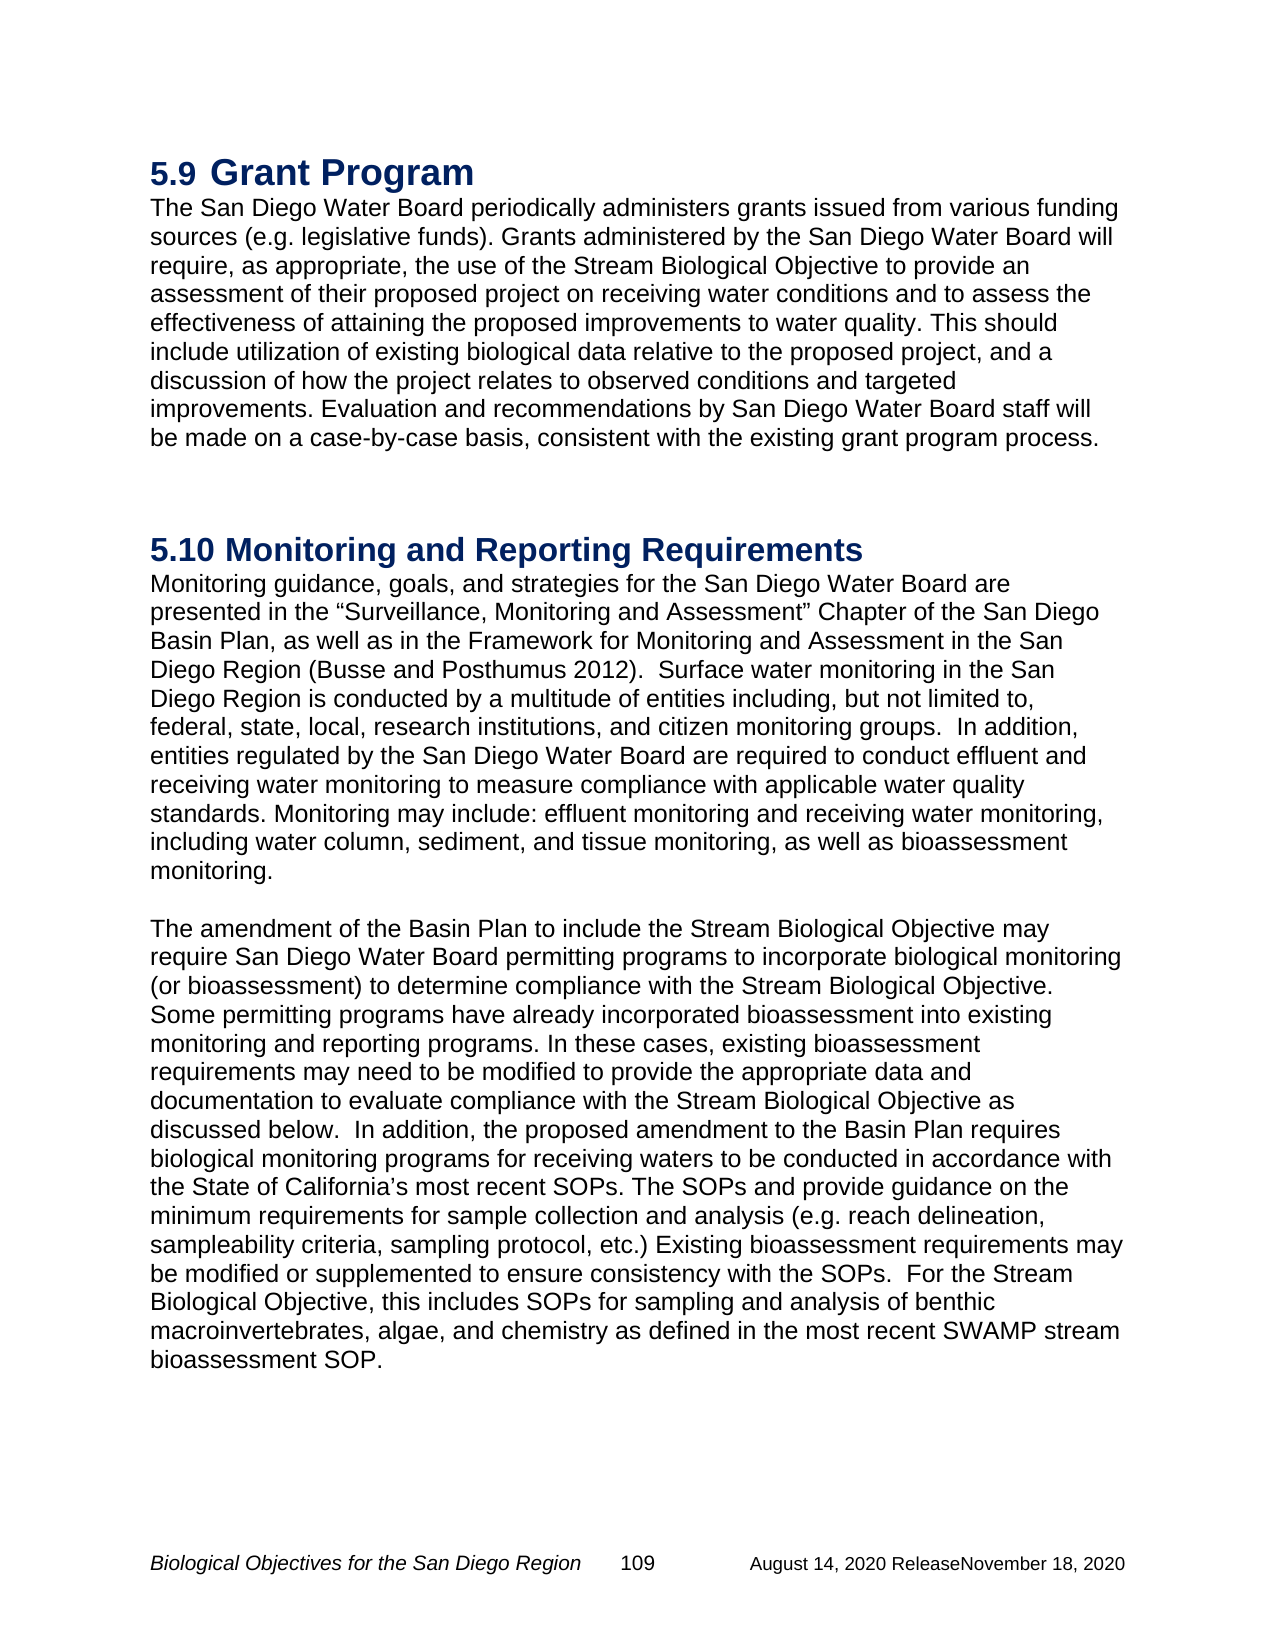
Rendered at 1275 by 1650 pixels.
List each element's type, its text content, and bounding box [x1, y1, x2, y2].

subtitle Monitoring and Reporting Requirements [150, 530, 1125, 569]
text The San Diego Water Board periodically administers grants issued from various funding sources (e.g. legislative funds). Grants administered by the San Diego Water Board will require, as appropriate, the use of the Stream Biological Objective to provide an assessment of their proposed project on receiving water conditions and to assess the effectiveness of attaining the proposed improvements to water quality. This should include utilization of existing biological data relative to the proposed project, and a discussion of how the project relates to observed conditions and targeted improvements. Evaluation and recommendations by San Diego Water Board staff will be made on a case-by-case basis, consistent with the existing grant program process. [150, 193, 1125, 452]
text Monitoring guidance, goals, and strategies for the San Diego Water Board are presented in the “Surveillance, Monitoring and Assessment” Chapter of the San Diego Basin Plan, as well as in the Framework for Monitoring and Assessment in the San Diego Region (Busse and Posthumus 2012). Surface water monitoring in the San Diego Region is conducted by a multitude of entities including, but not limited to, federal, state, local, research institutions, and citizen monitoring groups. In addition, entities regulated by the San Diego Water Board are required to conduct effluent and receiving water monitoring to measure compliance with applicable water quality standards. Monitoring may include: effluent monitoring and receiving water monitoring, including water column, sediment, and tissue monitoring, as well as bioassessment monitoring. [150, 569, 1125, 885]
subtitle Grant Program [150, 150, 1125, 193]
text The amendment of the Basin Plan to include the Stream Biological Objective may require San Diego Water Board permitting programs to incorporate biological monitoring (or bioassessment) to determine compliance with the Stream Biological Objective. Some permitting programs have already incorporated bioassessment into existing monitoring and reporting programs. In these cases, existing bioassessment requirements may need to be modified to provide the appropriate data and documentation to evaluate compliance with the Stream Biological Objective as discussed below. In addition, the proposed amendment to the Basin Plan requires biological monitoring programs for receiving waters to be conducted in accordance with the State of California’s most recent SOPs. The SOPs and provide guidance on the minimum requirements for sample collection and analysis (e.g. reach delineation, sampleability criteria, sampling protocol, etc.) Existing bioassessment requirements may be modified or supplemented to ensure consistency with the SOPs. For the Stream Biological Objective, this includes SOPs for sampling and analysis of benthic macroinvertebrates, algae, and chemistry as defined in the most recent SWAMP stream bioassessment SOP. [150, 914, 1125, 1374]
